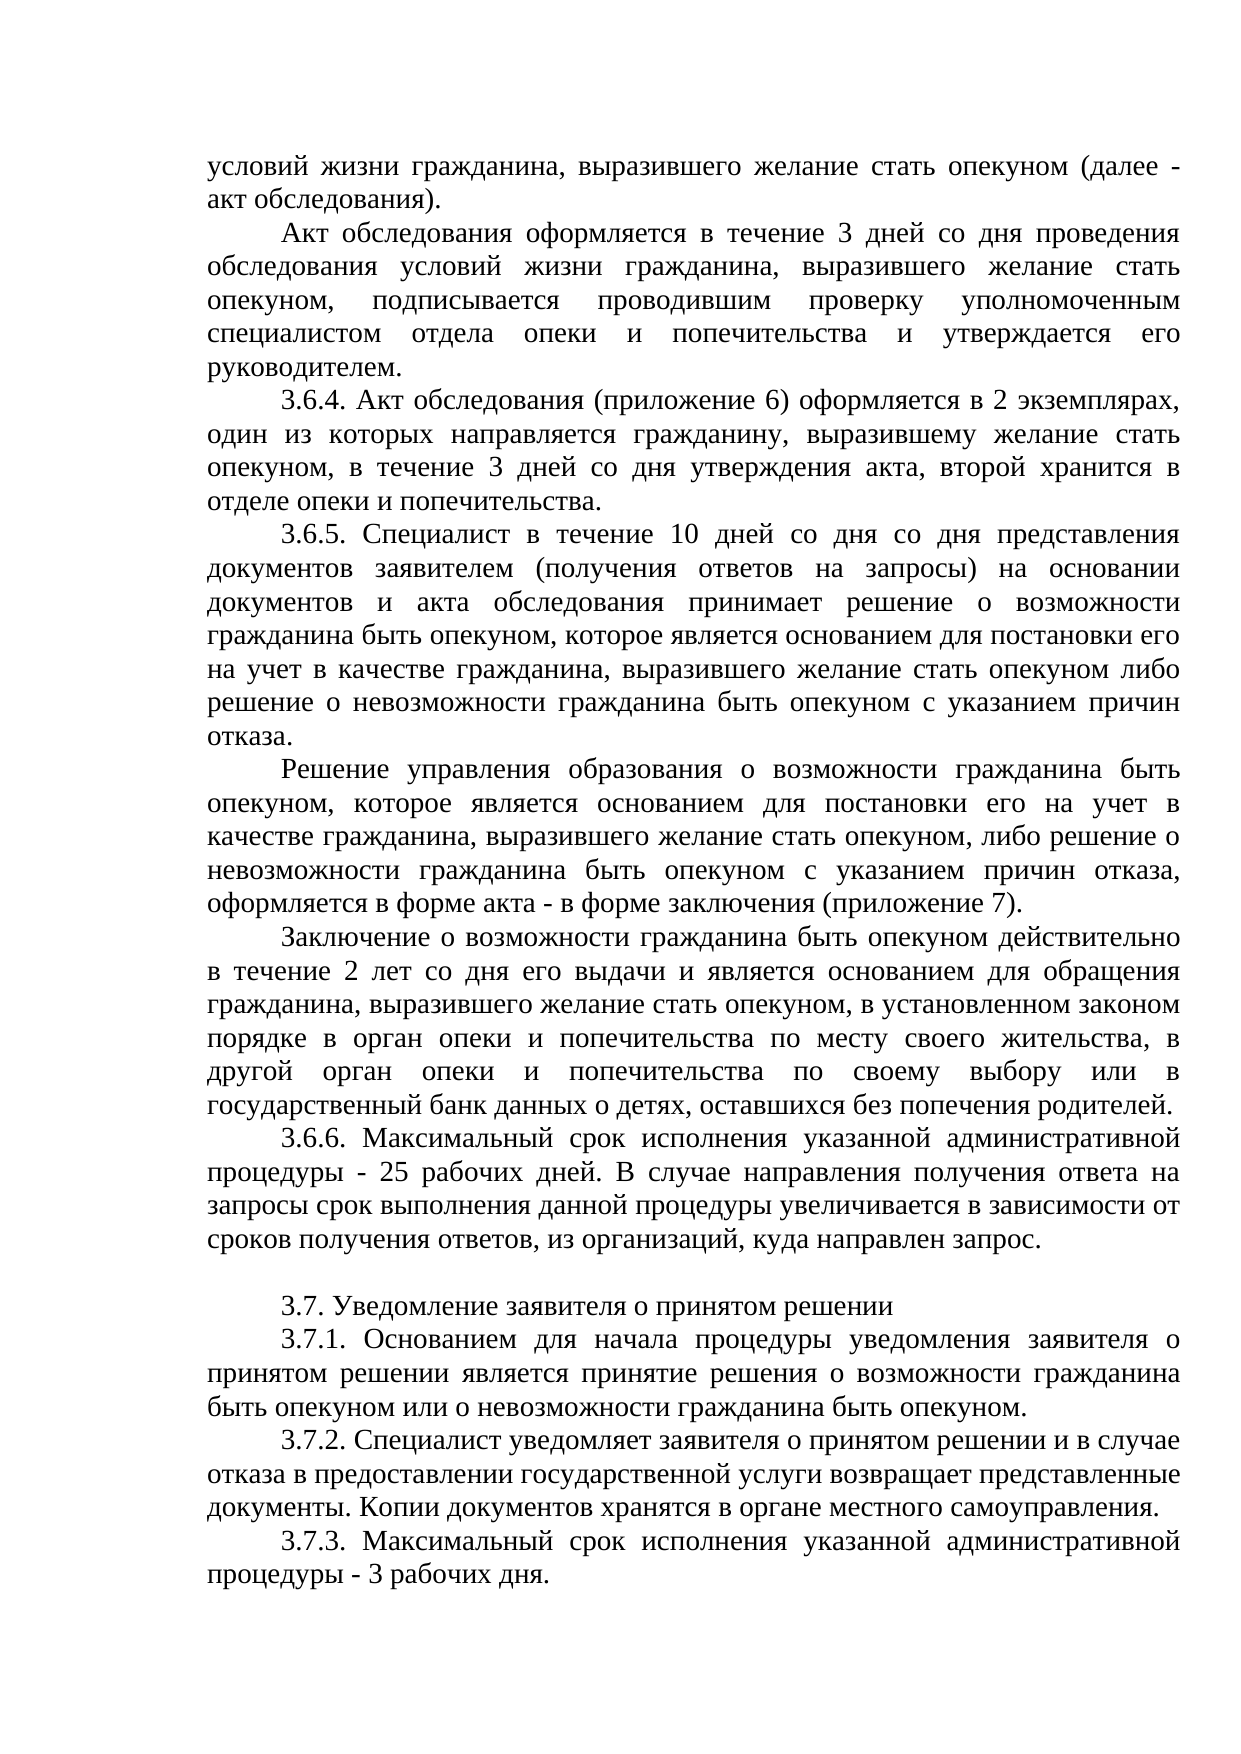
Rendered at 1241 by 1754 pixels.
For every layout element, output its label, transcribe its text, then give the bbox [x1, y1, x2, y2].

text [207, 148, 1181, 215]
text Заключение о возможности гражданина быть опекуном действительно в течение 2 лет со дня его выдачи и является основанием для обращения гражданина, выразившего желание стать опекуном, в установленном законом порядке в орган опеки и попечительства по месту своего жительства, в другой орган опеки и попечительства по своему выбору или в государственный банк данных о детях, оставшихся без попечения родителей. [207, 919, 1181, 1120]
text 3.6.5. Специалист в течение 10 дней со дня со дня представления документов заявителем (получения ответов на запросы) на основании документов и акта обследования принимает решение о возможности гражданина быть опекуном, которое является основанием для постановки его на учет в качестве гражданина, выразившего желание стать опекуном либо решение о невозможности гражданина быть опекуном с указанием причин отказа. [207, 517, 1181, 751]
text Решение управления образования о возможности гражданина быть опекуном, которое является основанием для постановки его на учет в качестве гражданина, выразившего желание стать опекуном, либо решение о невозможности гражданина быть опекуном с указанием причин отказа, оформляется в форме акта - в форме заключения (приложение 7). [207, 751, 1181, 919]
text 3.7.3. Максимальный срок исполнения указанной административной процедуры - 3 рабочих дня. [207, 1523, 1181, 1590]
text 3.7.1. Основанием для начала процедуры уведомления заявителя о принятом решении является принятие решения о возможности гражданина быть опекуном или о невозможности гражданина быть опекуном. [207, 1322, 1181, 1422]
text Акт обследования оформляется в течение 3 дней со дня проведения обследования условий жизни гражданина, выразившего желание стать опекуном, подписывается проводившим проверку уполномоченным специалистом отдела опеки и попечительства и утверждается его руководителем. [207, 215, 1181, 382]
text 3.6.4. Акт обследования (приложение 6) оформляется в 2 экземплярах, один из которых направляется гражданину, выразившему желание стать опекуном, в течение 3 дней со дня утверждения акта, второй хранится в отделе опеки и попечительства. [207, 382, 1181, 517]
text 3.7. Уведомление заявителя о принятом решении [207, 1288, 1181, 1322]
text 3.7.2. Специалист уведомляет заявителя о принятом решении и в случае отказа в предоставлении государственной услуги возвращает представленные документы. Копии документов хранятся в органе местного самоуправления. [207, 1422, 1181, 1523]
text 3.6.6. Максимальный срок исполнения указанной административной процедуры - 25 рабочих дней. В случае направления получения ответа на запросы срок выполнения данной процедуры увеличивается в зависимости от сроков получения ответов, из организаций, куда направлен запрос. [207, 1120, 1181, 1254]
